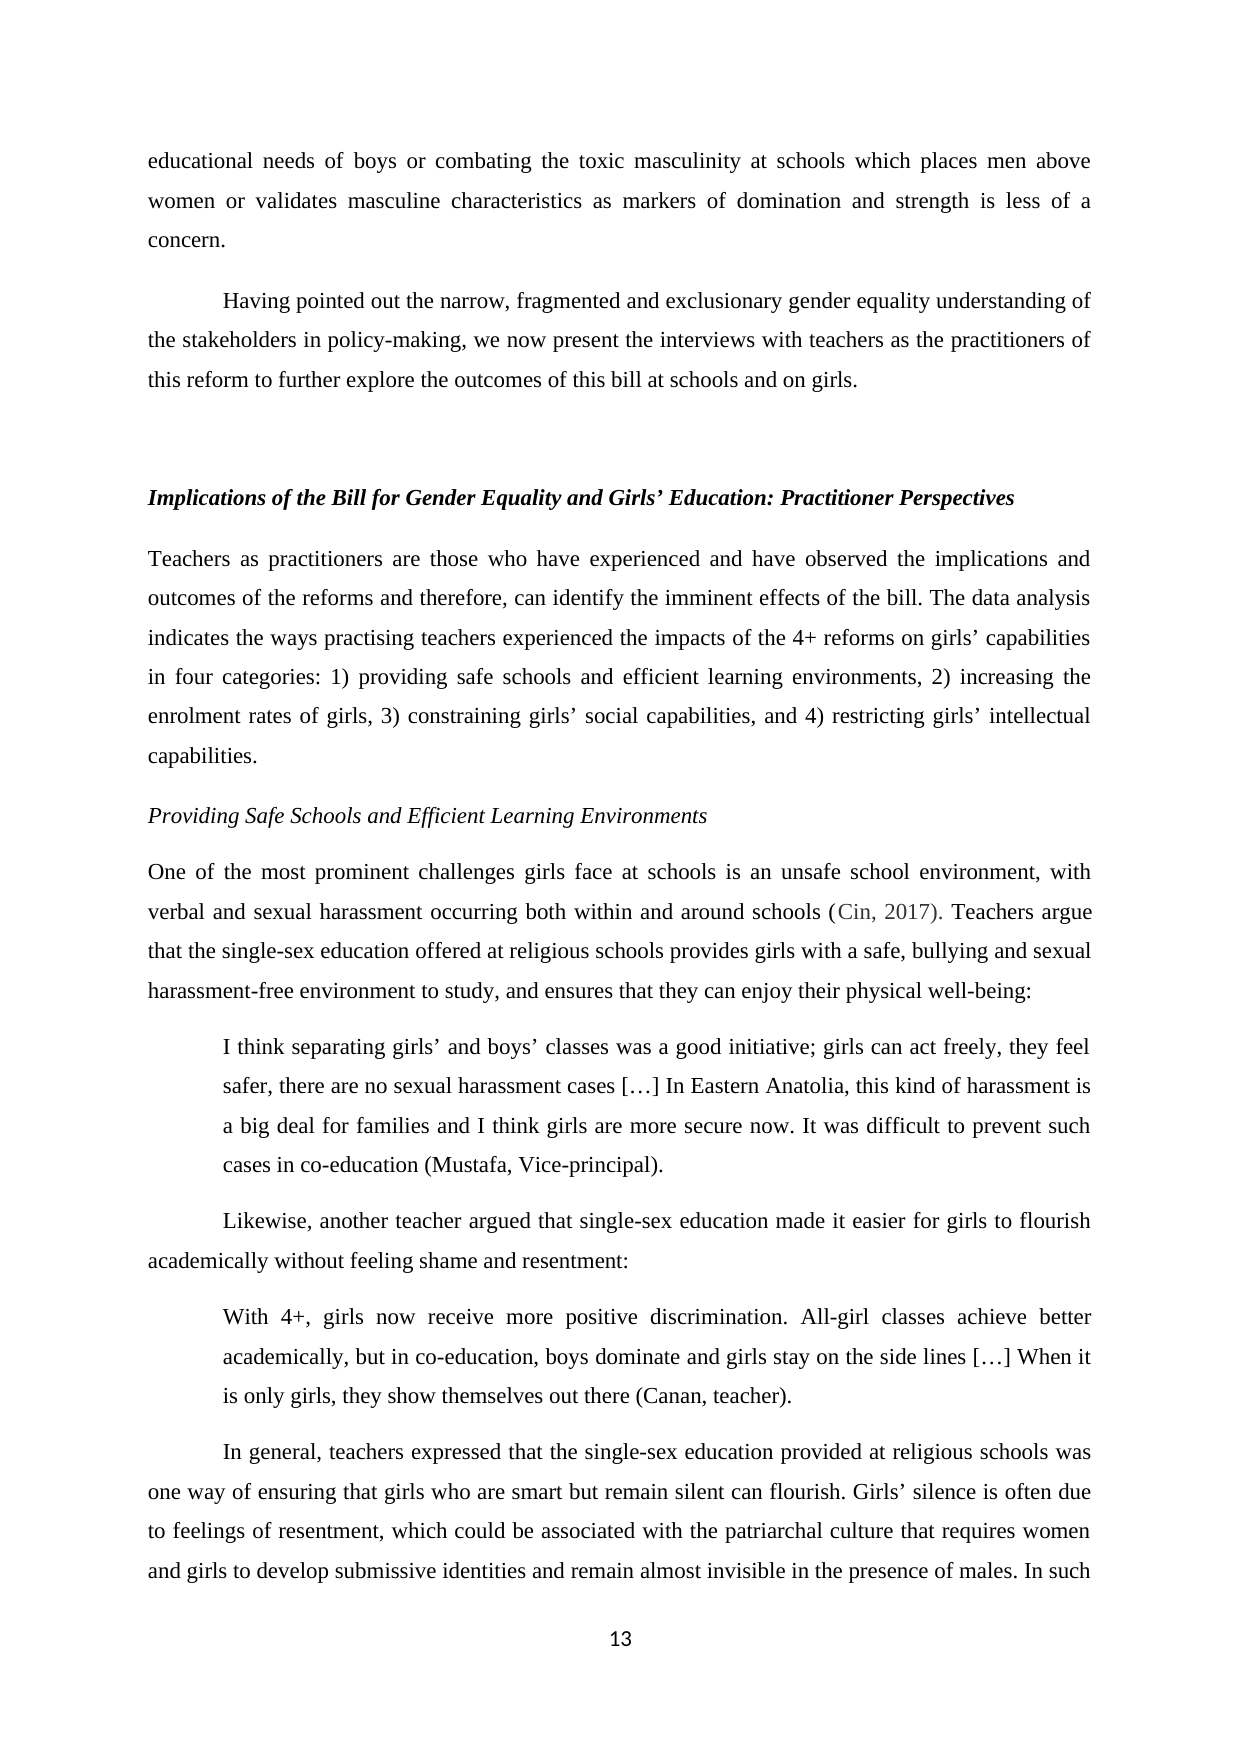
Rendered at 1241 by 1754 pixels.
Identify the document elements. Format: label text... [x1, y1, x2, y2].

text Teachers as practitioners are those who have experienced and have observed the implications and outcomes of the reforms and therefore, can identify the imminent effects of the bill. The data analysis indicates the ways practising teachers experienced the impacts of the 4+ reforms on girls’ capabilities in four categories: 1) providing safe schools and efficient learning environments, 2) increasing the enrolment rates of girls, 3) constraining girls’ social capabilities, and 4) restricting girls’ intellectual capabilities. [148, 544, 1093, 768]
text Likewise, another teacher argued that single-sex education made it easier for girls to flourish academically without feeling shame and resentment: [148, 1208, 1093, 1273]
text With 4+, girls now receive more positive discrimination. All-girl classes achieve better academically, but in co-education, boys dominate and girls stay on the side lines […] When it is only girls, they show themselves out there (Canan, teacher). [223, 1303, 1093, 1408]
text Having pointed out the narrow, fragmented and exclusionary gender equality understanding of the stakeholders in policy-making, we now present the interviews with teachers as the practitioners of this reform to further explore the outcomes of this bill at schools and on girls. [148, 287, 1093, 392]
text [148, 148, 1093, 253]
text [148, 1438, 1093, 1583]
text One of the most prominent challenges girls face at schools is an unsafe school environment, with verbal and sexual harassment occurring both within and around schools (Cin, 2017). Teachers argue that the single-sex education offered at religious schools provides girls with a safe, bullying and sexual harassment-free environment to study, and ensures that they can enjoy their physical well-being: [148, 858, 1093, 1003]
text Providing Safe Schools and Efficient Learning Environments [148, 802, 1093, 829]
text I think separating girls’ and boys’ classes was a good initiative; girls can act freely, they feel safer, there are no sexual harassment cases […] In Eastern Anatolia, this kind of harassment is a big deal for families and I think girls are more secure now. It was difficult to prevent such cases in co-education (Mustafa, Vice-principal). [223, 1033, 1093, 1178]
text Implications of the Bill for Gender Equality and Girls’ Education: Practitioner Perspectives [148, 484, 1093, 511]
